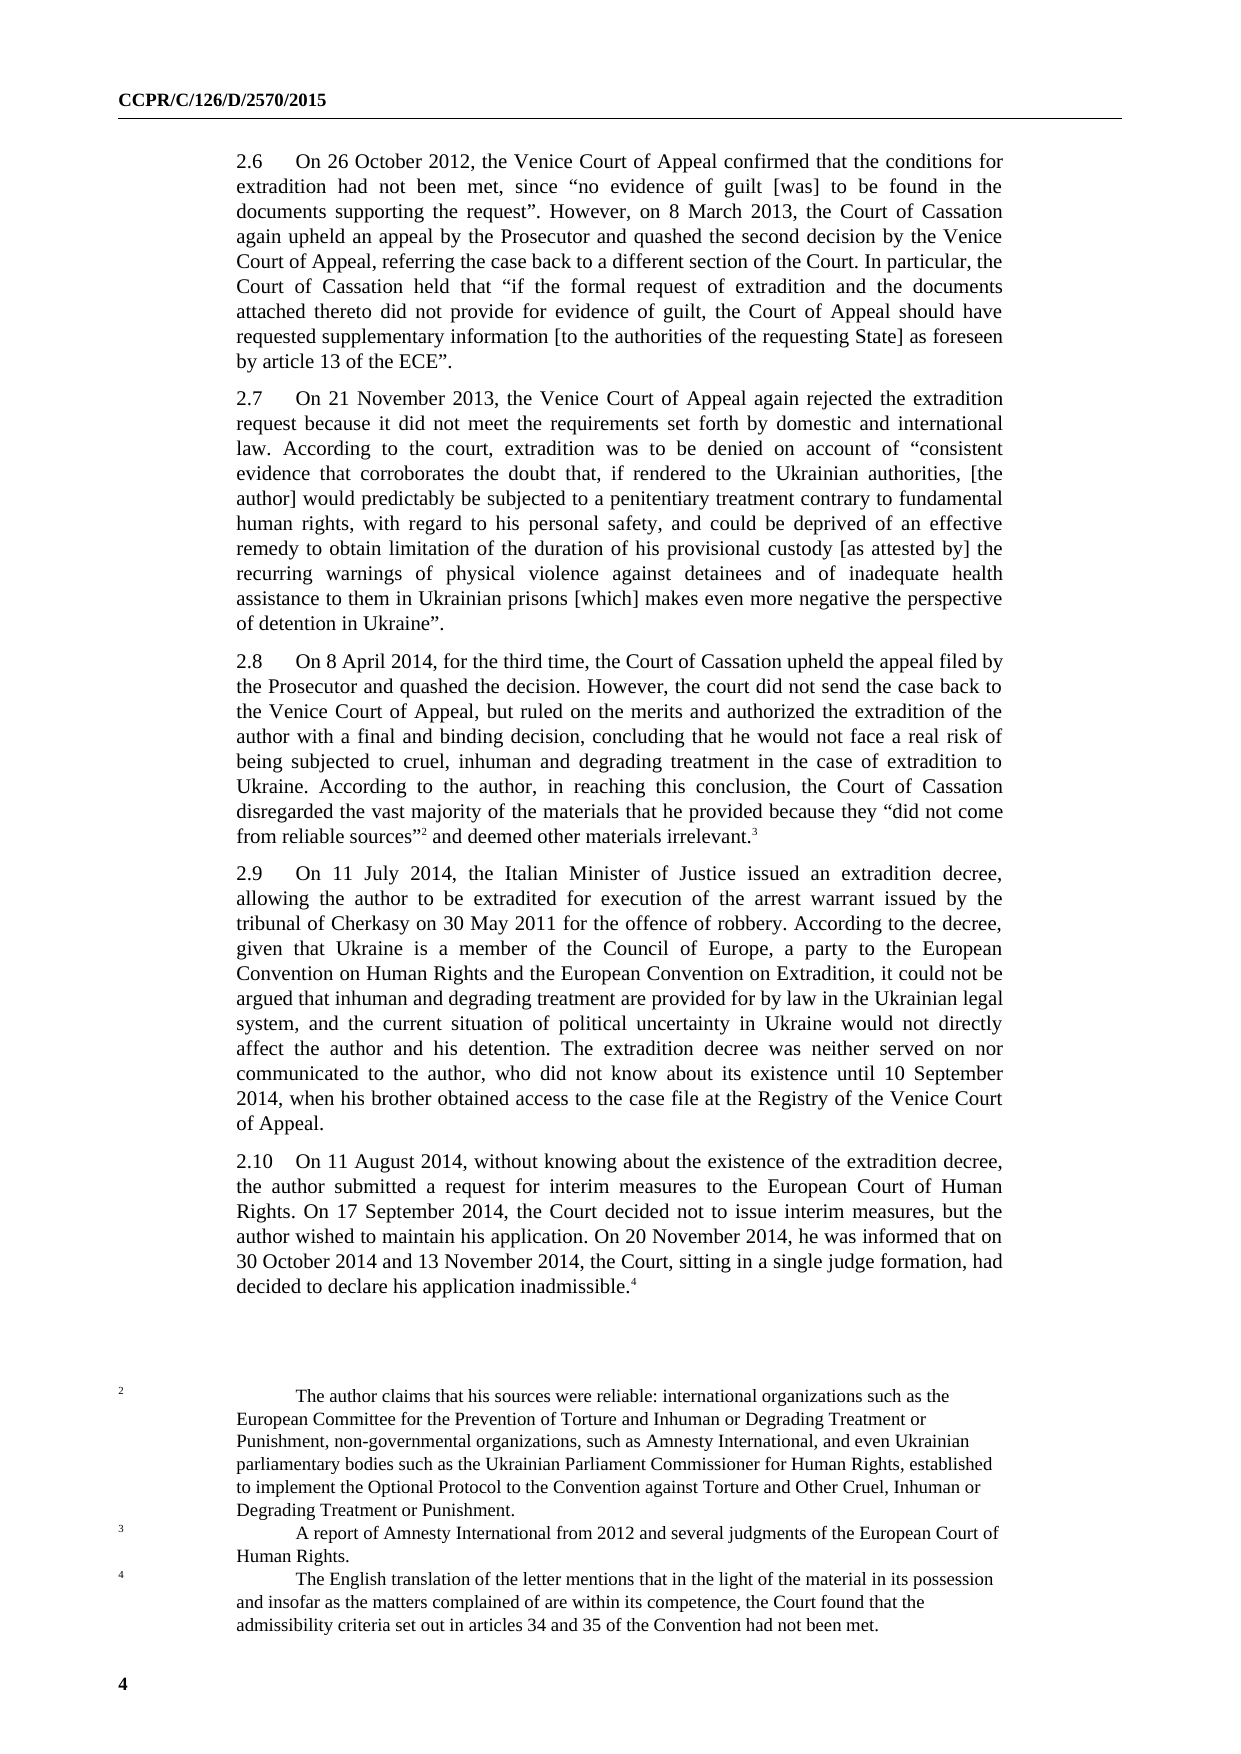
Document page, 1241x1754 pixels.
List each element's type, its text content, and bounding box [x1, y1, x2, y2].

text 2.7 On 21 November 2013, the Venice Court of Appeal again rejected the extradition request because it did not meet the requirements set forth by domestic and international law. According to the court, extradition was to be denied on account of “consistent evidence that corroborates the doubt that, if rendered to the Ukrainian authorities, [the author] would predictably be subjected to a penitentiary treatment contrary to fundamental human rights, with regard to his personal safety, and could be deprived of an effective remedy to obtain limitation of the duration of his provisional custody [as attested by] the recurring warnings of physical violence against detainees and of inadequate health assistance to them in Ukrainian prisons [which] makes even more negative the perspective of detention in Ukraine”. [236, 385, 1004, 635]
text 2.9 On 11 July 2014, the Italian Minister of Justice issued an extradition decree, allowing the author to be extradited for execution of the arrest warrant issued by the tribunal of Cherkasy on 30 May 2011 for the offence of robbery. According to the decree, given that Ukraine is a member of the Council of Europe, a party to the European Convention on Human Rights and the European Convention on Extradition, it could not be argued that inhuman and degrading treatment are provided for by law in the Ukrainian legal system, and the current situation of political uncertainty in Ukraine would not directly affect the author and his detention. The extradition decree was neither served on nor communicated to the author, who did not know about its existence until 10 September 2014, when his brother obtained access to the case file at the Registry of the Venice Court of Appeal. [236, 860, 1004, 1135]
text 2.8 On 8 April 2014, for the third time, the Court of Cassation upheld the appeal filed by the Prosecutor and quashed the decision. However, the court did not send the case back to the Venice Court of Appeal, but ruled on the merits and authorized the extradition of the author with a final and binding decision, concluding that he would not face a real risk of being subjected to cruel, inhuman and degrading treatment in the case of extradition to Ukraine. According to the author, in reaching this conclusion, the Court of Cassation disregarded the vast majority of the materials that he provided because they “did not come from reliable sources” and deemed other materials irrelevant. [236, 648, 1004, 848]
text 2.6 On 26 October 2012, the Venice Court of Appeal confirmed that the conditions for extradition had not been met, since “no evidence of guilt [was] to be found in the documents supporting the request”. However, on 8 March 2013, the Court of Cassation again upheld an appeal by the Prosecutor and quashed the second decision by the Venice Court of Appeal, referring the case back to a different section of the Court. In particular, the Court of Cassation held that “if the formal request of extradition and the documents attached thereto did not provide for evidence of guilt, the Court of Appeal should have requested supplementary information [to the authorities of the requesting State] as foreseen by article 13 of the ECE”. [236, 148, 1004, 373]
text 2.10 On 11 August 2014, without knowing about the existence of the extradition decree, the author submitted a request for interim measures to the European Court of Human Rights. On 17 September 2014, the Court decided not to issue interim measures, but the author wished to maintain his application. On 20 November 2014, he was informed that on 30 October 2014 and 13 November 2014, the Court, sitting in a single judge formation, had decided to declare his application inadmissible. [236, 1148, 1004, 1298]
